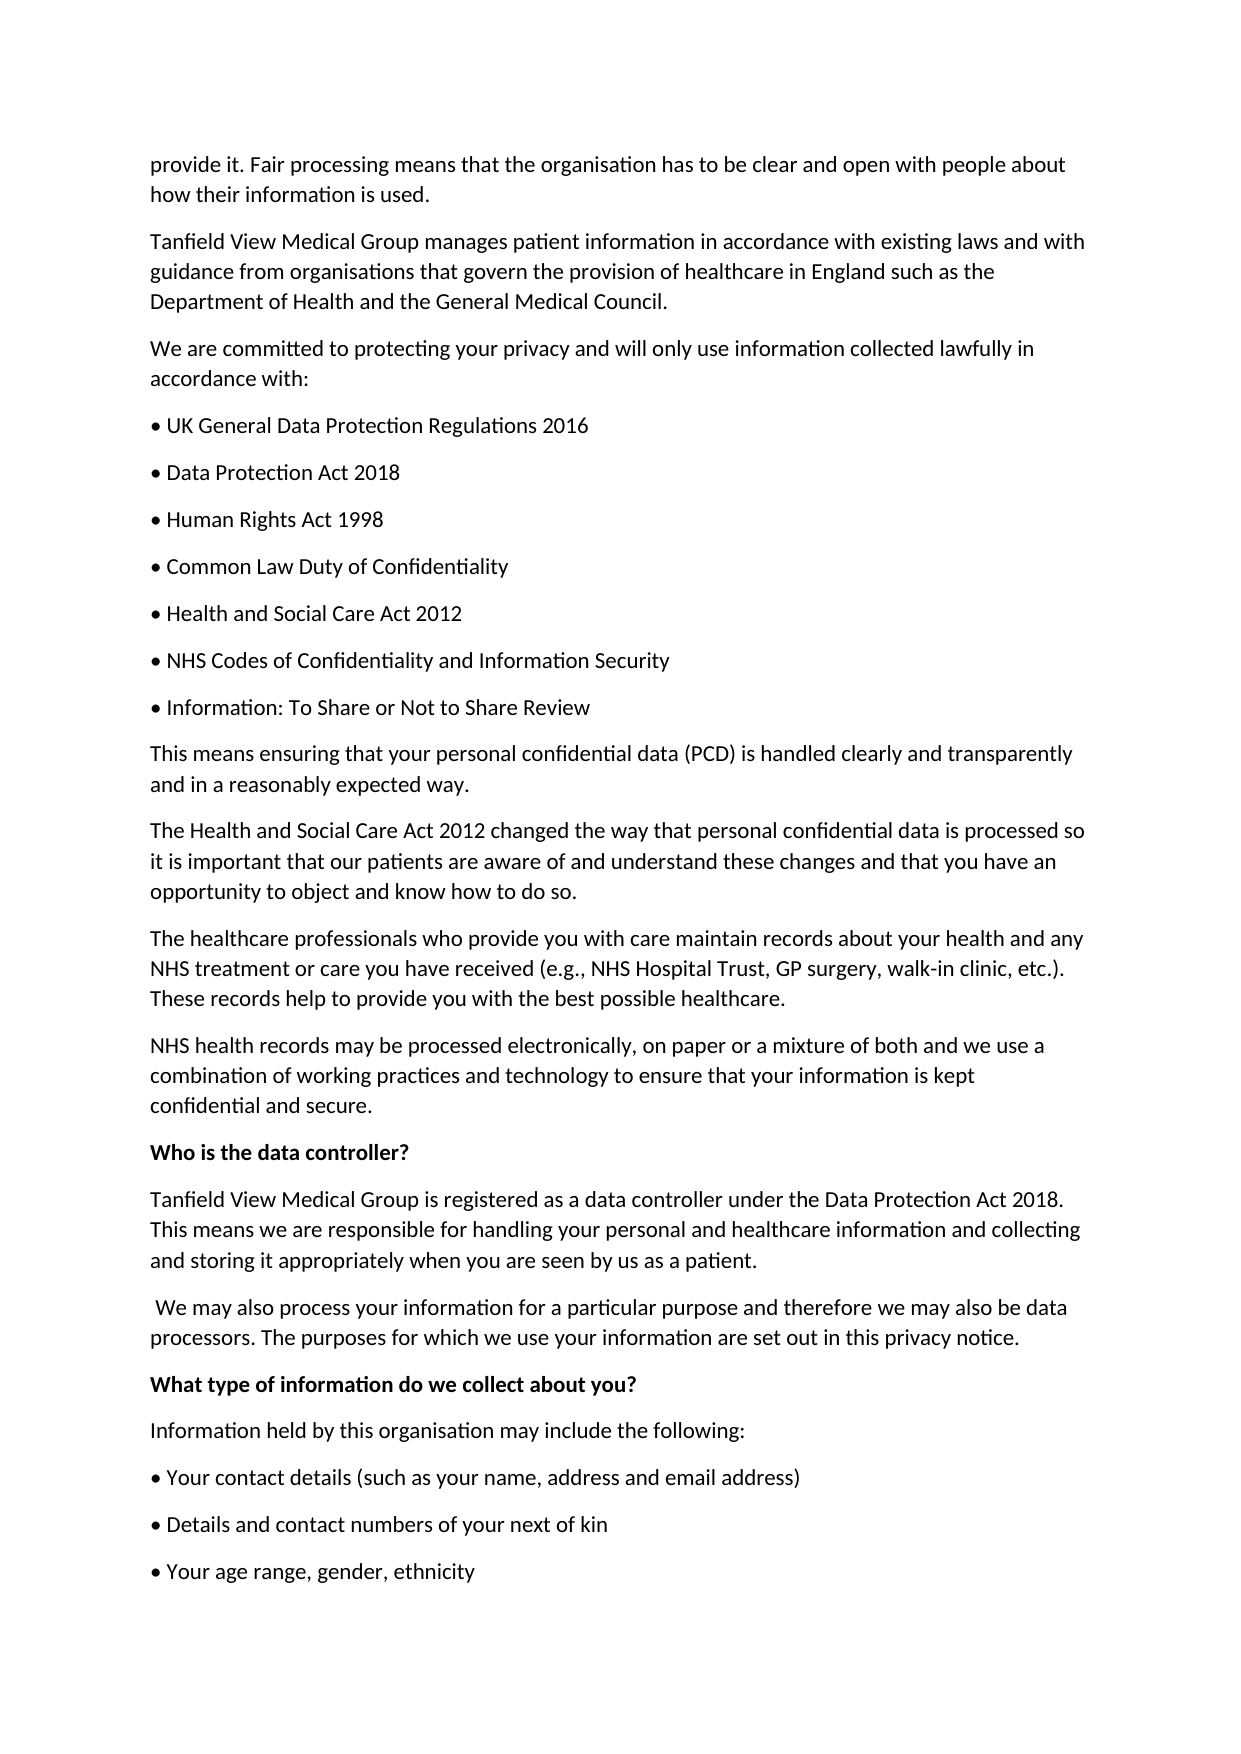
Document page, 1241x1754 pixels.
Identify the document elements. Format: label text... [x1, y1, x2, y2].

text Who is the data controller? [150, 1138, 1090, 1167]
text • Your age range, gender, ethnicity [150, 1557, 1090, 1585]
text We are committed to protecting your privacy and will only use information collected lawfully in accordance with: [150, 334, 1090, 393]
text • NHS Codes of Confidentiality and Information Security [150, 646, 1090, 674]
text Tanfield View Medical Group is registered as a data controller under the Data Protection Act 2018. This means we are responsible for handling your personal and healthcare information and collecting and storing it appropriately when you are seen by us as a patient. [150, 1185, 1090, 1274]
text • Human Rights Act 1998 [150, 505, 1090, 533]
text NHS health records may be processed electronically, on paper or a mixture of both and we use a combination of working practices and technology to ensure that your information is kept confidential and secure. [150, 1031, 1090, 1120]
text This means ensuring that your personal confidential data (PCD) is handled clearly and transparently and in a reasonably expected way. [150, 739, 1090, 798]
text • Data Protection Act 2018 [150, 458, 1090, 486]
text Information held by this organisation may include the following: [150, 1417, 1090, 1445]
text The healthcare professionals who provide you with care maintain records about your health and any NHS treatment or care you have received (e.g., NHS Hospital Trust, GP surgery, walk-in clinic, etc.). These records help to provide you with the best possible healthcare. [150, 924, 1090, 1012]
text • Common Law Duty of Confidentiality [150, 552, 1090, 580]
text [150, 150, 1090, 208]
text Tanfield View Medical Group manages patient information in accordance with existing laws and with guidance from organisations that govern the provision of healthcare in England such as the Department of Health and the General Medical Council. [150, 227, 1090, 316]
text We may also process your information for a particular purpose and therefore we may also be data processors. The purposes for which we use your information are set out in this privacy notice. [150, 1293, 1090, 1351]
text • Information: To Share or Not to Share Review [150, 693, 1090, 721]
text • UK General Data Protection Regulations 2016 [150, 411, 1090, 439]
text What type of information do we collect about you? [150, 1370, 1090, 1398]
text • Health and Social Care Act 2012 [150, 599, 1090, 627]
text • Your contact details (such as your name, address and email address) [150, 1463, 1090, 1492]
text • Details and contact numbers of your next of kin [150, 1510, 1090, 1538]
text The Health and Social Care Act 2012 changed the way that personal confidential data is processed so it is important that our patients are aware of and understand these changes and that you have an opportunity to object and know how to do so. [150, 817, 1090, 905]
